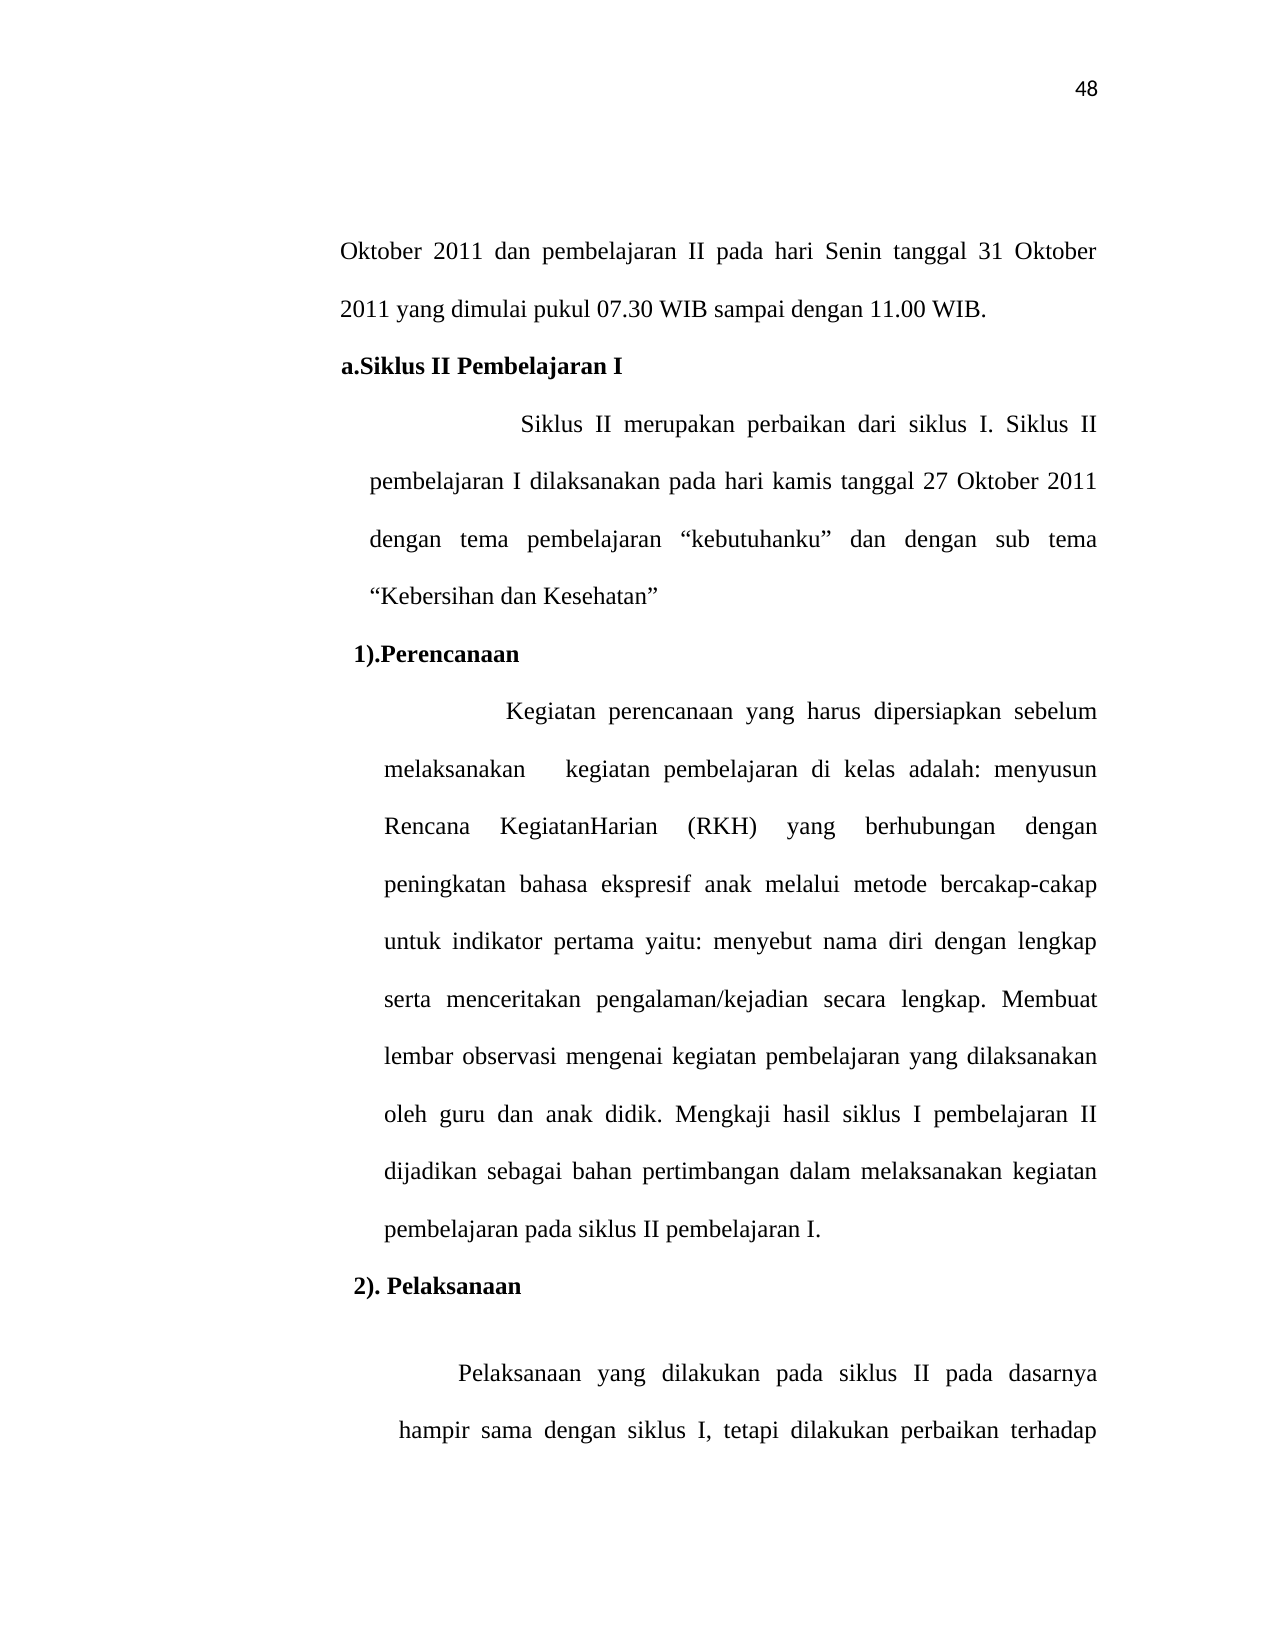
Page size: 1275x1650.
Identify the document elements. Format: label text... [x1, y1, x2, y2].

text 3. Gambaran Kondisi Kemampuan Bahasa Ekspresif Anak Taman Kanak-kanak Al-Aqsha Kota Parepare pada siklus II [266, 236, 1098, 322]
text Kegiatan perencanaan yang harus dipersiapkan sebelum melaksanakan kegiatan pembelajaran di kelas adalah: menyusun Rencana KegiatanHarian (RKH) yang berhubungan dengan peningkatan bahasa ekspresif anak melalui metode bercakap-cakap untuk indikator pertama yaitu: menyebut nama diri dengan lengkap serta menceritakan pengalaman/kejadian secara lengkap. Membuat lembar observasi mengenai kegiatan pembelajaran yang dilaksanakan oleh guru dan anak didik. Mengkaji hasil siklus I pembelajaran II dijadikan sebagai bahan pertimbangan dalam melaksanakan kegiatan pembelajaran pada siklus II pembelajaran I. [341, 926, 1098, 1472]
text 1).Perencanaan [266, 869, 1098, 897]
text Siklus II merupakan perbaikan dari siklus I. Siklus II pembelajaran I dilaksanakan pada hari kamis tanggal 27 Oktober 2011 dengan tema pembelajaran “kebutuhanku” dan dengan sub tema “Kebersihan dan Kesehatan” [369, 639, 1098, 840]
text a.Siklus II Pembelajaran I [266, 581, 1098, 610]
text Penelitian tindakan kelas pada siklus II dilaksanakan 2 kali pertemuan pembelajaran yaitu pembelajaran I pada hari Kamis tanggal 27 Oktober 2011 dan pembelajaran II pada hari Senin tanggal 31 Oktober 2011 yang dimulai pukul 07.30 WIB sampai dengan 11.00 WIB. [340, 351, 1098, 552]
